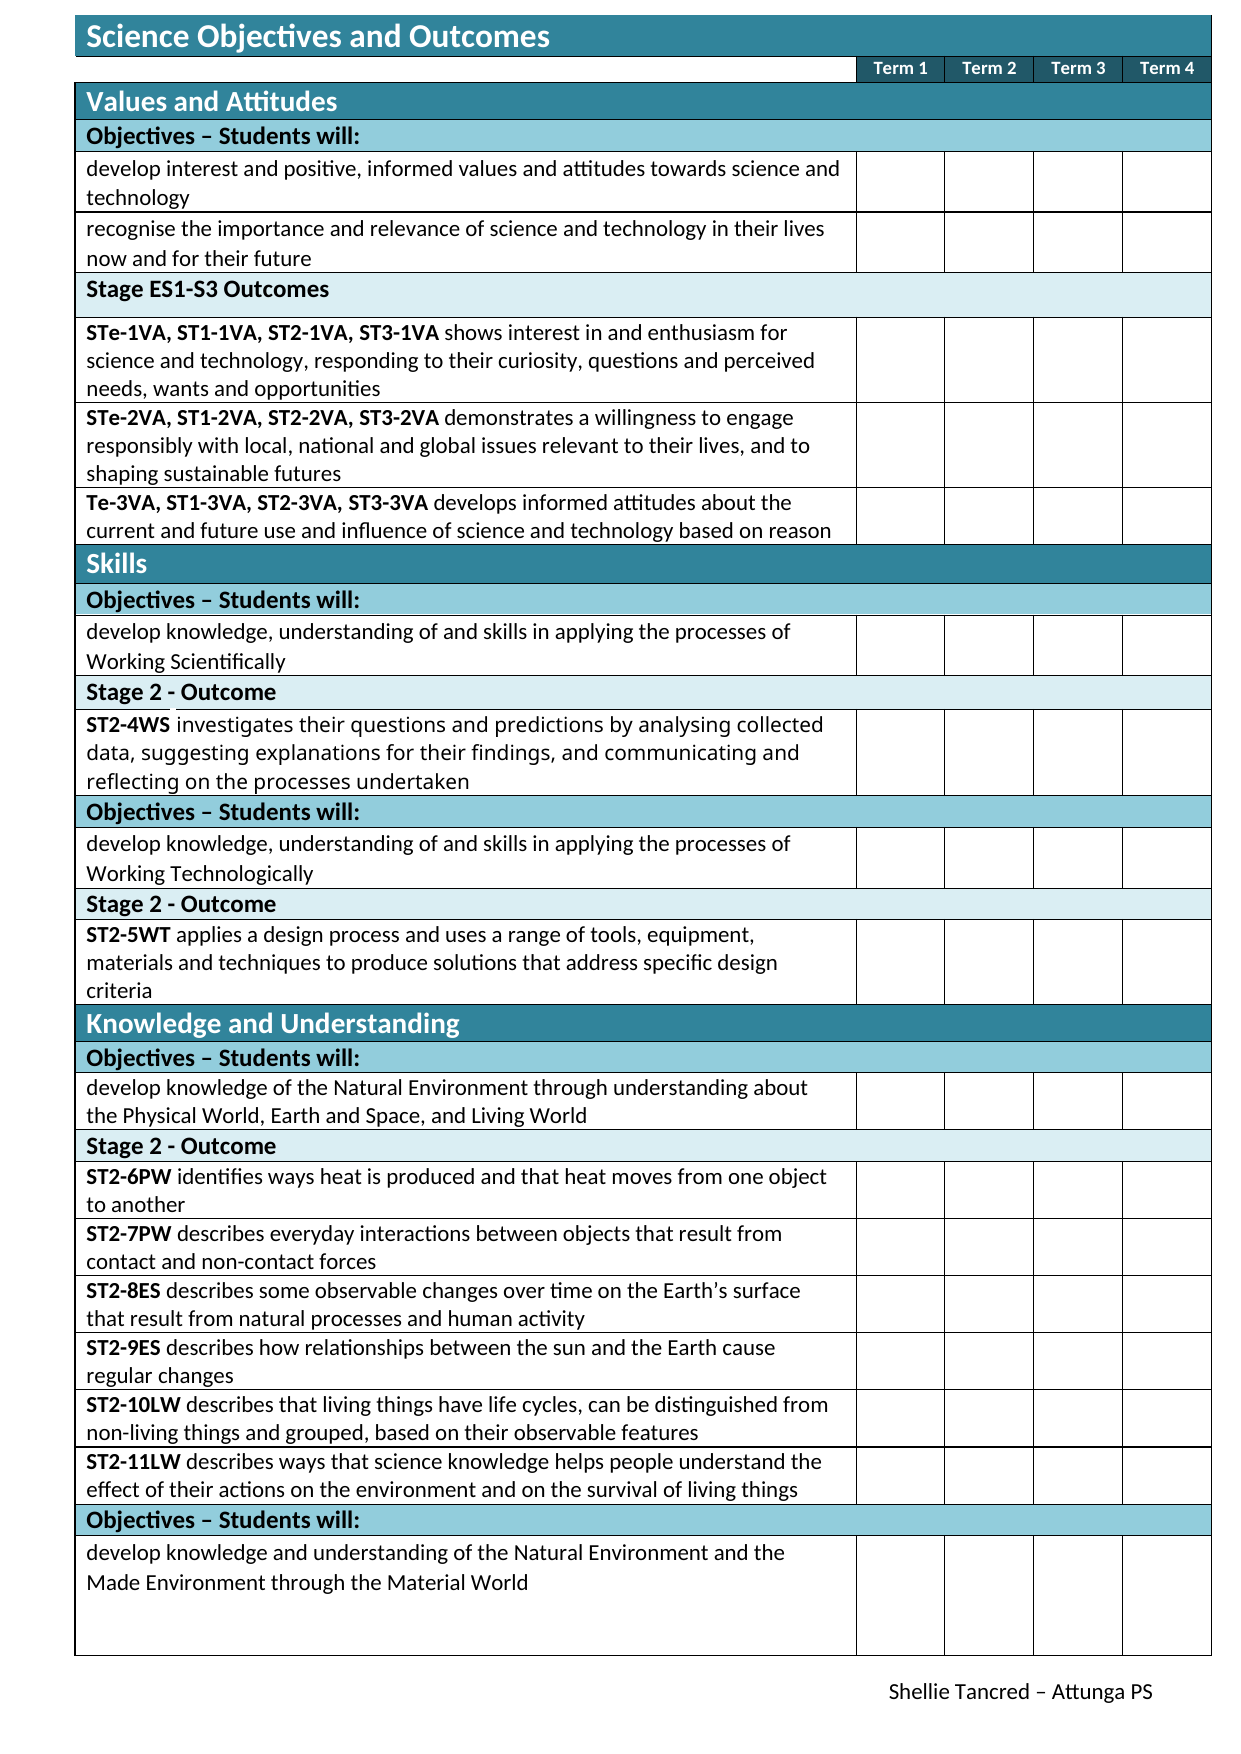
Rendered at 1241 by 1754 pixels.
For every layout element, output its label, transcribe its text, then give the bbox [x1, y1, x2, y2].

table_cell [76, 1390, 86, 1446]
table_cell Skills [76, 545, 1211, 583]
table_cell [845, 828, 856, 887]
table_cell [1123, 213, 1211, 272]
table_cell Knowledge and Understanding [76, 1005, 1211, 1041]
table_cell [1034, 1162, 1122, 1218]
table_cell ST2-7PW describes everyday interactions between objects that result from contact and non-contact forces [377, 1219, 856, 1275]
table_cell [945, 1073, 1033, 1129]
table_cell [945, 920, 1033, 1004]
table_cell [1123, 1276, 1211, 1332]
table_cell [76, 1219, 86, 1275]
table_cell [1123, 1536, 1211, 1655]
table_cell [945, 1219, 1033, 1275]
table_cell [857, 1276, 944, 1332]
table_cell [1034, 710, 1122, 795]
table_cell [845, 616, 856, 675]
table_cell [857, 920, 944, 1004]
table_cell [1034, 616, 1122, 675]
table_cell [857, 488, 944, 544]
table_cell [1123, 710, 1211, 795]
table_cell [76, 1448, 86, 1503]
table_cell [945, 318, 1033, 402]
table_cell [857, 1333, 944, 1389]
table_cell [1123, 1073, 1211, 1129]
table_cell [857, 1448, 944, 1503]
table_cell Te-3VA, ST1-3VA, ST2-3VA, ST3-3VA develops informed attitudes about the current and future use and influence of science and technology based on reason [76, 488, 856, 544]
table_cell STe-1VA, ST1-1VA, ST2-1VA, ST3-1VA shows interest in and enthusiasm for science and technology, responding to their curiosity, questions and perceived needs, wants and opportunities [76, 318, 856, 402]
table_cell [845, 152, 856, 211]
table_cell [945, 1276, 1033, 1332]
table_cell [1034, 318, 1122, 402]
table_cell [945, 152, 1033, 211]
table_cell [945, 403, 1033, 487]
table_cell [857, 616, 944, 675]
table_cell [75, 56, 856, 82]
table_cell [1034, 1448, 1122, 1503]
table_cell [1123, 1390, 1211, 1446]
table_cell Objectives – Students will: [76, 120, 1211, 151]
table_cell [945, 213, 1033, 272]
table_cell [945, 1536, 1033, 1655]
table_cell [1123, 1448, 1211, 1503]
table_cell [945, 1333, 1033, 1389]
table_cell [857, 403, 944, 487]
table_cell ST2-9ES describes how relationships between the sun and the Earth cause regular changes [234, 1333, 856, 1389]
table_cell [1034, 1073, 1122, 1129]
table_cell [1034, 488, 1122, 544]
table_cell [945, 1162, 1033, 1218]
table_cell [1123, 403, 1211, 487]
table_cell Values and Attitudes [76, 83, 1211, 119]
table_cell [857, 828, 944, 887]
table_cell [945, 1390, 1033, 1446]
table_cell ST2-4WS investigates their questions and predictions by analysing collected data, suggesting explanations for their findings, and communicating and reflecting on the processes undertaken [470, 710, 856, 795]
table_cell [945, 710, 1033, 795]
table_cell Stage 2 - Outcome [76, 676, 1211, 709]
table_cell STe-2VA, ST1-2VA, ST2-2VA, ST3-2VA demonstrates a willingness to engage responsibly with local, national and global issues relevant to their lives, and to shaping sustainable futures [76, 403, 856, 487]
table_cell Objectives – Students will: [76, 1505, 1211, 1535]
table_cell develop knowledge of the Natural Environment through understanding about the Physical World, Earth and Space, and Living World [76, 1073, 856, 1129]
table_cell [1034, 403, 1122, 487]
table_cell [857, 152, 944, 211]
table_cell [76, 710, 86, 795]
table_cell [1034, 920, 1122, 1004]
table_cell [1123, 1162, 1211, 1218]
table_cell [1034, 1333, 1122, 1389]
table_cell [857, 1219, 944, 1275]
table_cell ST2-6PW identifies ways heat is produced and that heat moves from one object to another [185, 1162, 856, 1218]
table_cell [1123, 920, 1211, 1004]
table_cell Objectives – Students will: [76, 1042, 1211, 1072]
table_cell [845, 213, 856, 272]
table_cell Term 1 [857, 57, 944, 82]
table_cell [1034, 828, 1122, 887]
table_cell Objectives – Students will: [76, 796, 1211, 827]
table_cell [945, 616, 1033, 675]
table_cell Term 3 [1034, 57, 1122, 82]
table_cell [857, 1162, 944, 1218]
table_cell Term 2 [945, 57, 1033, 82]
table_cell [1123, 1219, 1211, 1275]
table_cell [945, 828, 1033, 887]
table_cell [1034, 213, 1122, 272]
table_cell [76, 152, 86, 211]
table_cell [945, 488, 1033, 544]
table_cell [1123, 616, 1211, 675]
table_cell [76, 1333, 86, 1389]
table_cell [1123, 152, 1211, 211]
table_cell [1034, 1536, 1122, 1655]
table_cell [857, 1390, 944, 1446]
table_cell [1123, 318, 1211, 402]
table_cell Term 4 [1123, 57, 1211, 82]
table_cell Stage 2 - Outcome [76, 889, 1211, 919]
table_cell [857, 213, 944, 272]
table_cell Stage ES1-S3 Outcomes [76, 273, 1211, 317]
table_cell [857, 318, 944, 402]
table_cell [1123, 488, 1211, 544]
table_cell ST2-5WT applies a design process and uses a range of tools, equipment, materials and techniques to produce solutions that address specific design criteria [152, 920, 856, 1004]
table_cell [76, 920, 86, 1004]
table_cell Objectives – Students will: [76, 584, 1211, 614]
table_cell [1034, 152, 1122, 211]
table_cell [857, 1073, 944, 1129]
table_cell [857, 1536, 944, 1655]
table_cell [857, 710, 944, 795]
table_cell [1034, 1390, 1122, 1446]
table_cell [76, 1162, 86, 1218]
table_cell [1034, 1276, 1122, 1332]
table_header Science Objectives and Outcomes [75, 15, 1211, 56]
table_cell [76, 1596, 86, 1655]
table_cell [1034, 1219, 1122, 1275]
table_cell Stage 2 - Outcome [76, 1130, 1211, 1161]
table_cell [945, 1448, 1033, 1503]
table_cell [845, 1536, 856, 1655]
table_cell [1123, 1333, 1211, 1389]
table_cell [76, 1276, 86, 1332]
table_cell ST2-8ES describes some observable changes over time on the Earth’s surface that result from natural processes and human activity [586, 1276, 856, 1332]
table_cell [1123, 828, 1211, 887]
